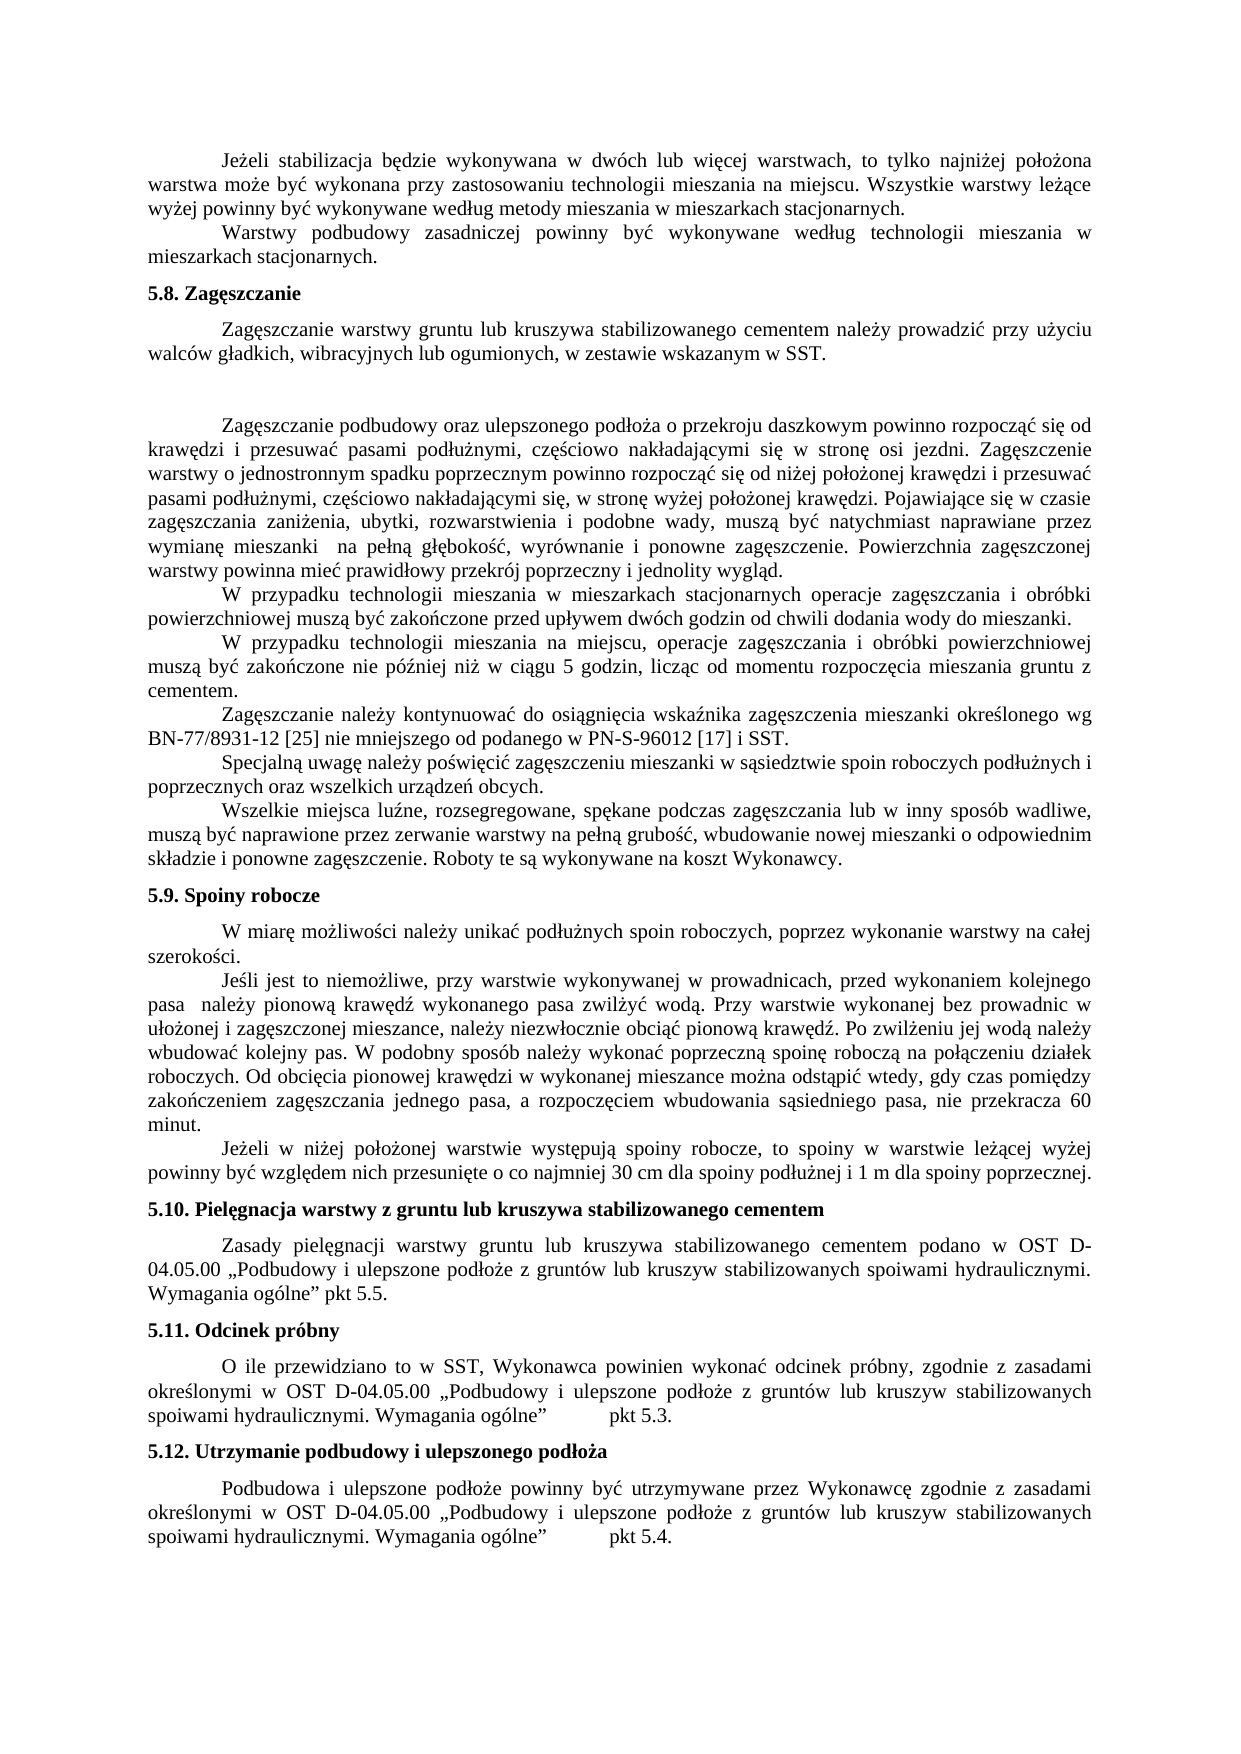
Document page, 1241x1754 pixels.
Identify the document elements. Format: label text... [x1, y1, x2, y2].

text Zasady pielęgnacji warstwy gruntu lub kruszywa stabilizowanego cementem podano w OST D-04.05.00 „Podbudowy i ulepszone podłoże z gruntów lub kruszyw stabilizowanych spoiwami hydraulicznymi. Wymagania ogólne” pkt 5.5. [148, 1233, 1093, 1305]
text Jeżeli stabilizacja będzie wykonywana w dwóch lub więcej warstwach, to tylko najniżej położona warstwa może być wykonana przy zastosowaniu technologii mieszania na miejscu. Wszystkie warstwy leżące wyżej powinny być wykonywane według metody mieszania w mieszarkach stacjonarnych. [148, 148, 1093, 220]
subtitle 5.9. Spoiny robocze [148, 883, 1093, 907]
text Podbudowa i ulepszone podłoże powinny być utrzymywane przez Wykonawcę zgodnie z zasadami określonymi w OST D-04.05.00 „Podbudowy i ulepszone podłoże z gruntów lub kruszyw stabilizowanych spoiwami hydraulicznymi. Wymagania ogólne” pkt 5.4. [148, 1476, 1093, 1548]
subtitle 5.12. Utrzymanie podbudowy i ulepszonego podłoża [148, 1439, 1093, 1463]
text Zagęszczanie warstwy gruntu lub kruszywa stabilizowanego cementem należy prowadzić przy użyciu walców gładkich, wibracyjnych lub ogumionych, w zestawie wskazanym w SST. [148, 317, 1093, 365]
text W przypadku technologii mieszania w mieszarkach stacjonarnych operacje zagęszczania i obróbki powierzchniowej muszą być zakończone przed upływem dwóch godzin od chwili dodania wody do mieszanki. [148, 582, 1093, 630]
text W przypadku technologii mieszania na miejscu, operacje zagęszczania i obróbki powierzchniowej muszą być zakończone nie później niż w ciągu 5 godzin, licząc od momentu rozpoczęcia mieszania gruntu z cementem. [148, 630, 1093, 702]
text O ile przewidziano to w SST, Wykonawca powinien wykonać odcinek próbny, zgodnie z zasadami określonymi w OST D-04.05.00 „Podbudowy i ulepszone podłoże z gruntów lub kruszyw stabilizowanych spoiwami hydraulicznymi. Wymagania ogólne” pkt 5.3. [148, 1354, 1093, 1427]
text Jeżeli w niżej położonej warstwie występują spoiny robocze, to spoiny w warstwie leżącej wyżej powinny być względem nich przesunięte o co najmniej dla spoiny podłużnej i dla spoiny poprzecznej. [148, 1136, 1093, 1184]
text Zagęszczanie podbudowy oraz ulepszonego podłoża o przekroju daszkowym powinno rozpocząć się od krawędzi i przesuwać pasami podłużnymi, częściowo nakładającymi się w stronę osi jezdni. Zagęszczenie warstwy o jednostronnym spadku poprzecznym powinno rozpocząć się od niżej położonej krawędzi i przesuwać pasami podłużnymi, częściowo nakładającymi się, w stronę wyżej położonej krawędzi. Pojawiające się w czasie zagęszczania zaniżenia, ubytki, rozwarstwienia i podobne wady, muszą być natychmiast naprawiane przez wymianę mieszanki na pełną głębokość, wyrównanie i ponowne zagęszczenie. Powierzchnia zagęszczonej warstwy powinna mieć prawidłowy przekrój poprzeczny i jednolity wygląd. [148, 413, 1093, 582]
subtitle 5.10. Pielęgnacja warstwy z gruntu lub kruszywa stabilizowanego cementem [148, 1197, 1093, 1221]
subtitle 5.8. Zagęszczanie [148, 280, 1093, 304]
text Warstwy podbudowy zasadniczej powinny być wykonywane według technologii mieszania w mieszarkach stacjonarnych. [148, 220, 1093, 268]
text Specjalną uwagę należy poświęcić zagęszczeniu mieszanki w sąsiedztwie spoin roboczych podłużnych i poprzecznych oraz wszelkich urządzeń obcych. [148, 750, 1093, 798]
subtitle 5.11. Odcinek próbny [148, 1318, 1093, 1342]
text Zagęszczanie należy kontynuować do osiągnięcia wskaźnika zagęszczenia mieszanki określonego wg BN-77/8931-12 [25] nie mniejszego od podanego w PN-S-96012 [17] i SST. [148, 702, 1093, 750]
text Wszelkie miejsca luźne, rozsegregowane, spękane podczas zagęszczania lub w inny sposób wadliwe, muszą być naprawione przez zerwanie warstwy na pełną grubość, wbudowanie nowej mieszanki o odpowiednim składzie i ponowne zagęszczenie. Roboty te są wykonywane na koszt Wykonawcy. [148, 798, 1093, 870]
text Jeśli jest to niemożliwe, przy warstwie wykonywanej w prowadnicach, przed wykonaniem kolejnego pasa należy pionową krawędź wykonanego pasa zwilżyć wodą. Przy warstwie wykonanej bez prowadnic w ułożonej i zagęszczonej mieszance, należy niezwłocznie obciąć pionową krawędź. Po zwilżeniu jej wodą należy wbudować kolejny pas. W podobny sposób należy wykonać poprzeczną spoinę roboczą na połączeniu działek roboczych. Od obcięcia pionowej krawędzi w wykonanej mieszance można odstąpić wtedy, gdy czas pomiędzy zakończeniem zagęszczania jednego pasa, a rozpoczęciem wbudowania sąsiedniego pasa, nie przekracza 60 minut. [148, 968, 1093, 1136]
text W miarę możliwości należy unikać podłużnych spoin roboczych, poprzez wykonanie warstwy na całej szerokości. [148, 919, 1093, 968]
